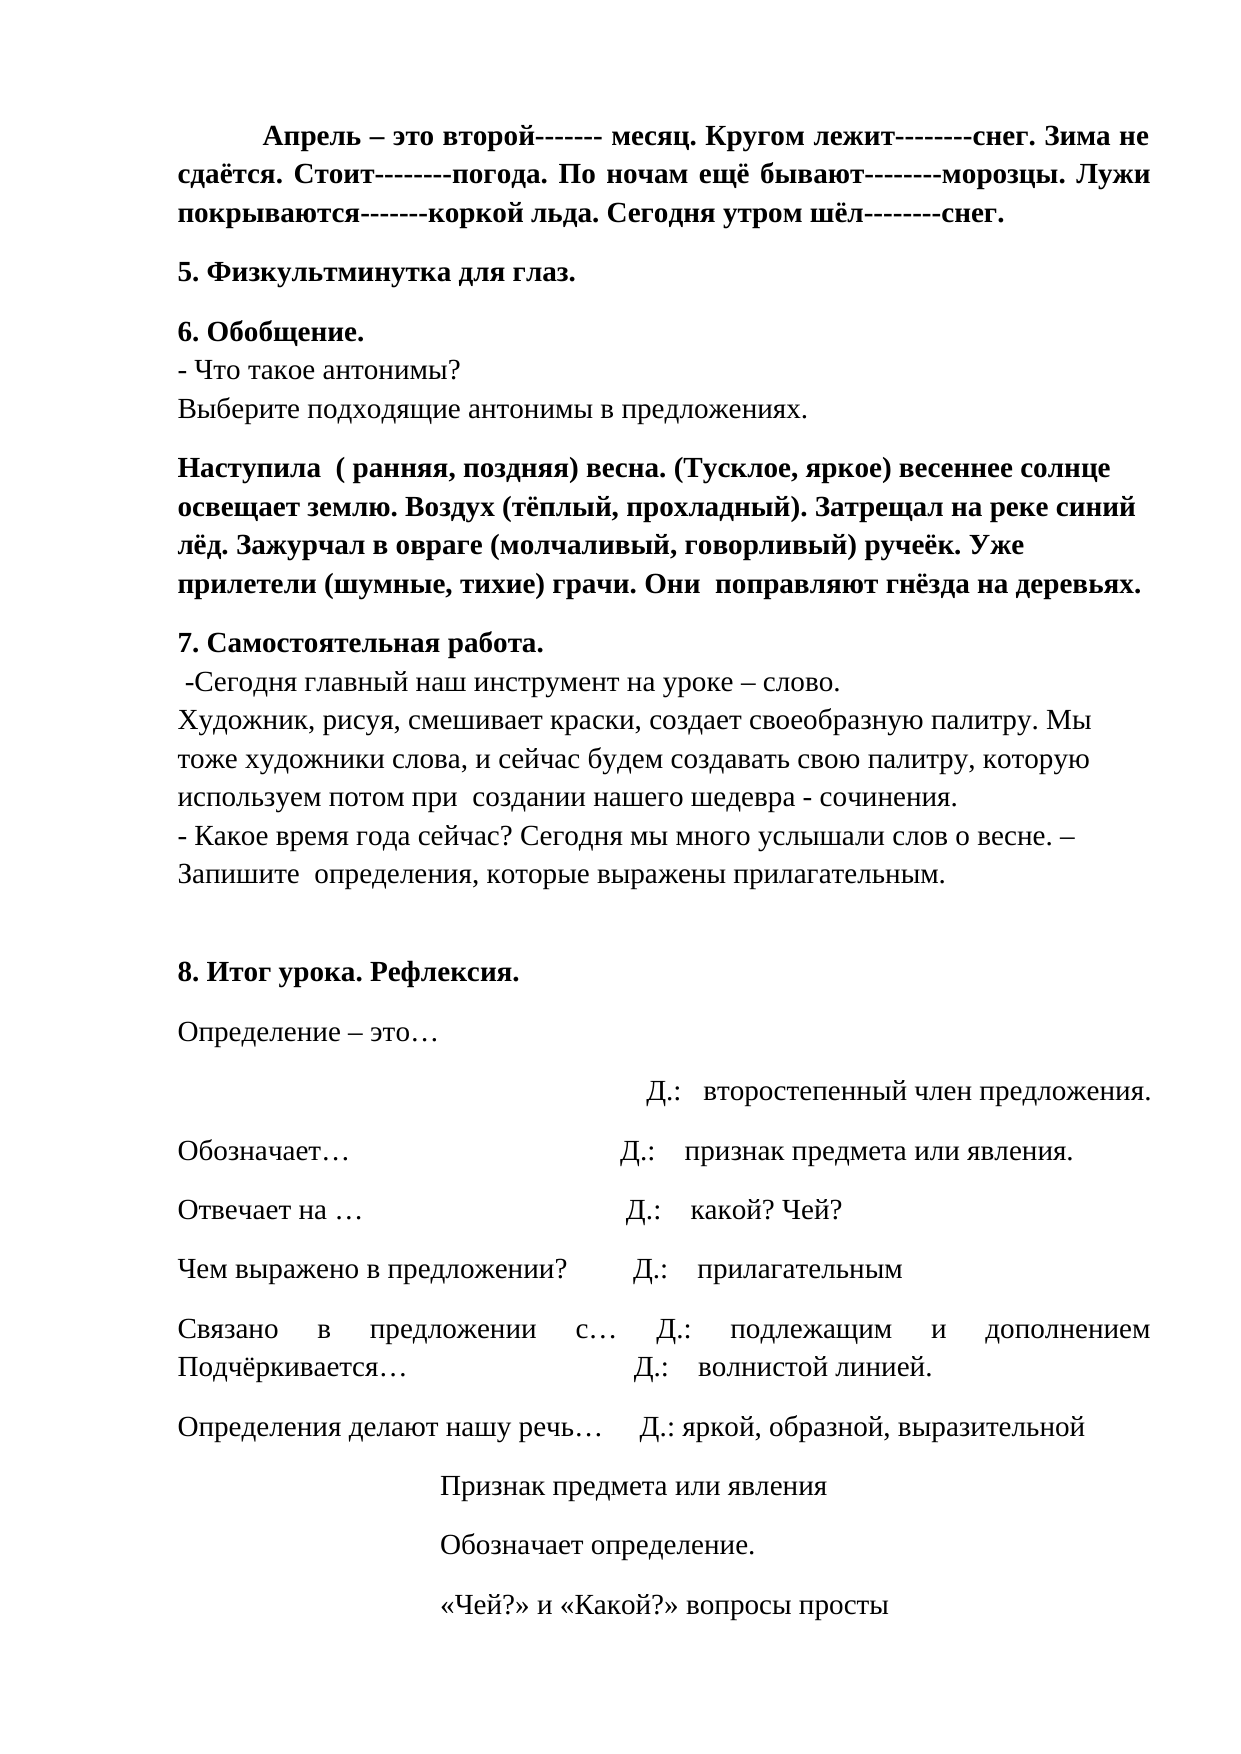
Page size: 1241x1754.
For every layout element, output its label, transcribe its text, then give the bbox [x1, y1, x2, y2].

text 6. Обобщение. - Что такое антонимы? Выберите подходящие антонимы в предложениях. [177, 314, 1152, 424]
text Д.: второстепенный член предложения. [252, 1073, 1152, 1107]
text Отвечает на … Д.: какой? Чей? [177, 1192, 1152, 1226]
text Определения делают нашу речь… Д.: яркой, образной, выразительной [177, 1409, 1152, 1442]
text Признак предмета или явления [177, 1468, 1152, 1502]
text 7. Самостоятельная работа. [177, 625, 1152, 659]
text Обозначает… Д.: признак предмета или явления. [177, 1133, 1152, 1166]
text -Сегодня главный наш инструмент на уроке – слово. [177, 664, 1152, 697]
text Апрель – это второй------- месяц. Кругом лежит--------снег. Зима не сдаётся. Стоит--------погода. По ночам ещё бывают--------морозцы. Лужи покрываются-------коркой льда. Сегодня утром шёл--------снег. [177, 118, 1152, 229]
text Обозначает определение. [177, 1527, 1152, 1561]
text Наступила ( ранняя, поздняя) весна. (Тусклое, яркое) весеннее солнце освещает землю. Воздух (тёплый, прохладный). Затрещал на реке синий лёд. Зажурчал в овраге (молчаливый, говорливый) ручеёк. Уже прилетели (шумные, тихие) грачи. Они поправляют гнёзда на деревьях. [177, 450, 1152, 599]
text Чем выражено в предложении? Д.: прилагательным [177, 1251, 1152, 1285]
text «Чей?» и «Какой?» вопросы просты [177, 1587, 1152, 1620]
text 5. Физкультминутка для глаз. [177, 254, 1152, 288]
text Связано в предложении с… Д.: подлежащим и дополнением Подчёркивается… Д.: волнистой линией. [177, 1311, 1152, 1383]
text Определение – это… [177, 1014, 1152, 1047]
text Художник, рисуя, смешивает краски, создает своеобразную палитру. Мы тоже художники слова, и сейчас будем создавать свою палитру, которую используем потом при создании нашего шедевра - сочинения. [177, 702, 1152, 813]
text - Какое время года сейчас? Сегодня мы много услышали слов о весне. – Запишите определения, которые выражены прилагательным. [177, 818, 1152, 890]
text 8. Итог урока. Рефлексия. [177, 954, 1152, 988]
